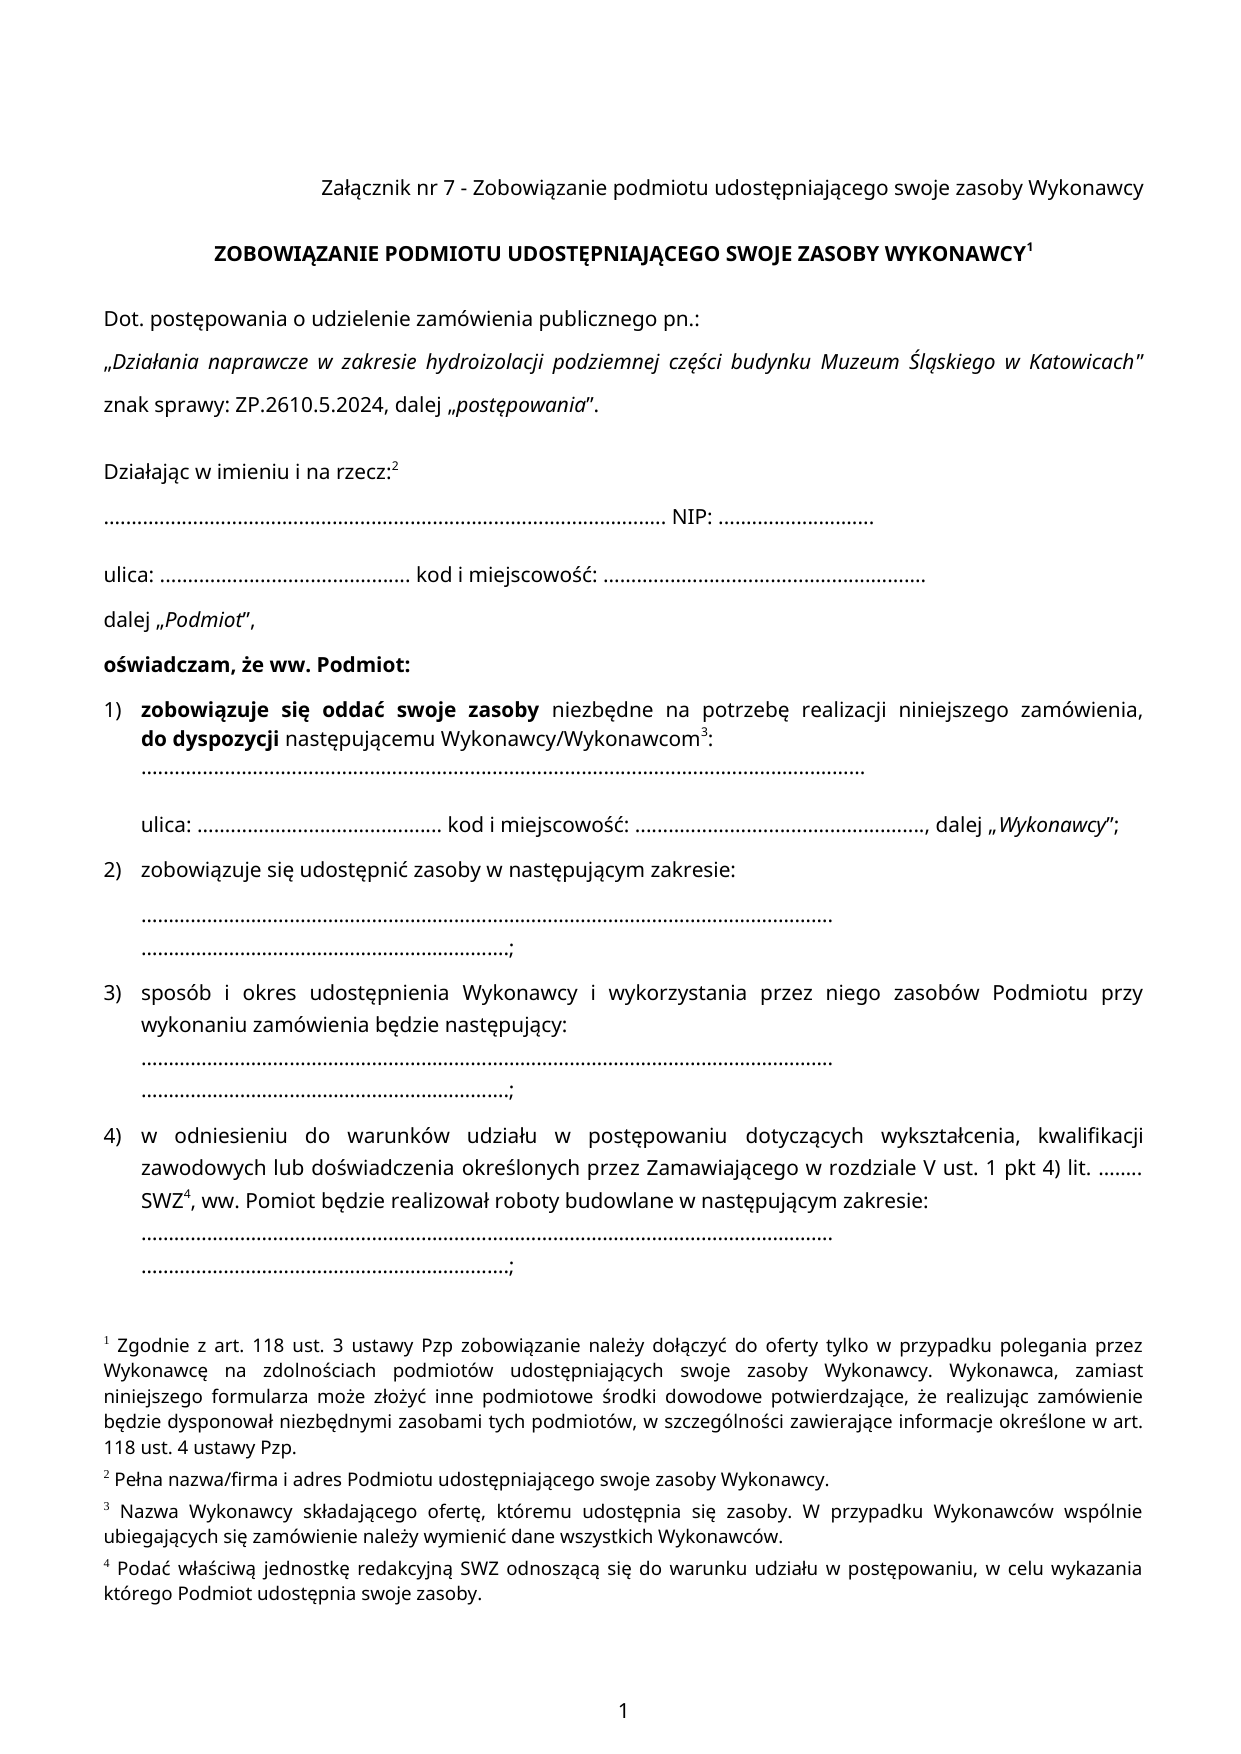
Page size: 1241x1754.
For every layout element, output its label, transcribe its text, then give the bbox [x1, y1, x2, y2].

text ………………………………………………………………………………………………….….……….………………………………………………………….; [141, 1043, 1144, 1104]
text dalej „Podmiot”, [103, 605, 1144, 634]
text .................................................................................................................................. [141, 752, 1144, 781]
text ZOBOWIĄZANIE PODMIOTU UDOSTĘPNIAJĄCEGO SWOJE ZASOBY WYKONAWCY [103, 239, 1144, 267]
text „Działania naprawcze w zakresie hydroizolacji podziemnej części budynku Muzeum Śląskiego w Katowicach” znak sprawy: ZP.2610.5.2024, dalej „postępowania”. [103, 347, 1144, 418]
text ulica: ............................................. kod i miejscowość: .......................................................... [103, 560, 1144, 588]
text Dot. postępowania o udzielenie zamówienia publicznego pn.: [103, 304, 1144, 333]
text ulica: ............................................ kod i miejscowość: ...................................................., dalej „Wykonawcy”; [141, 810, 1144, 838]
text Działając w imieniu i na rzecz: [103, 457, 1144, 486]
text ………………………………………………………………………………………………….….……….………………………………………………………….; [141, 900, 1144, 961]
list zobowiązuje się udostępnić zasoby w następującym zakresie: [103, 855, 1144, 883]
text Załącznik nr 7 - Zobowiązanie podmiotu udostępniającego swoje zasoby Wykonawcy [114, 173, 1144, 201]
list w odniesieniu do warunków udziału w postępowaniu dotyczących wykształcenia, kwalifikacji zawodowych lub doświadczenia określonych przez Zamawiającego w rozdziale V ust. 1 pkt 4) lit. …….. SWZ, ww. Pomiot będzie realizował roboty budowlane w następującym zakresie: [103, 1121, 1144, 1214]
list zobowiązuje się oddać swoje zasoby niezbędne na potrzebę realizacji niniejszego zamówienia, do dyspozycji następującemu Wykonawcy/Wykonawcom: [103, 695, 1144, 752]
text ………………………………………………………………………………………………….….……….………………………………………………………….; [141, 1218, 1144, 1279]
text ..................................................................................................... NIP: ............................ [103, 502, 1144, 531]
text oświadczam, że ww. Podmiot: [103, 650, 1144, 679]
list sposób i okres udostępnienia Wykonawcy i wykorzystania przez niego zasobów Podmiotu przy wykonaniu zamówienia będzie następujący: [103, 978, 1144, 1039]
